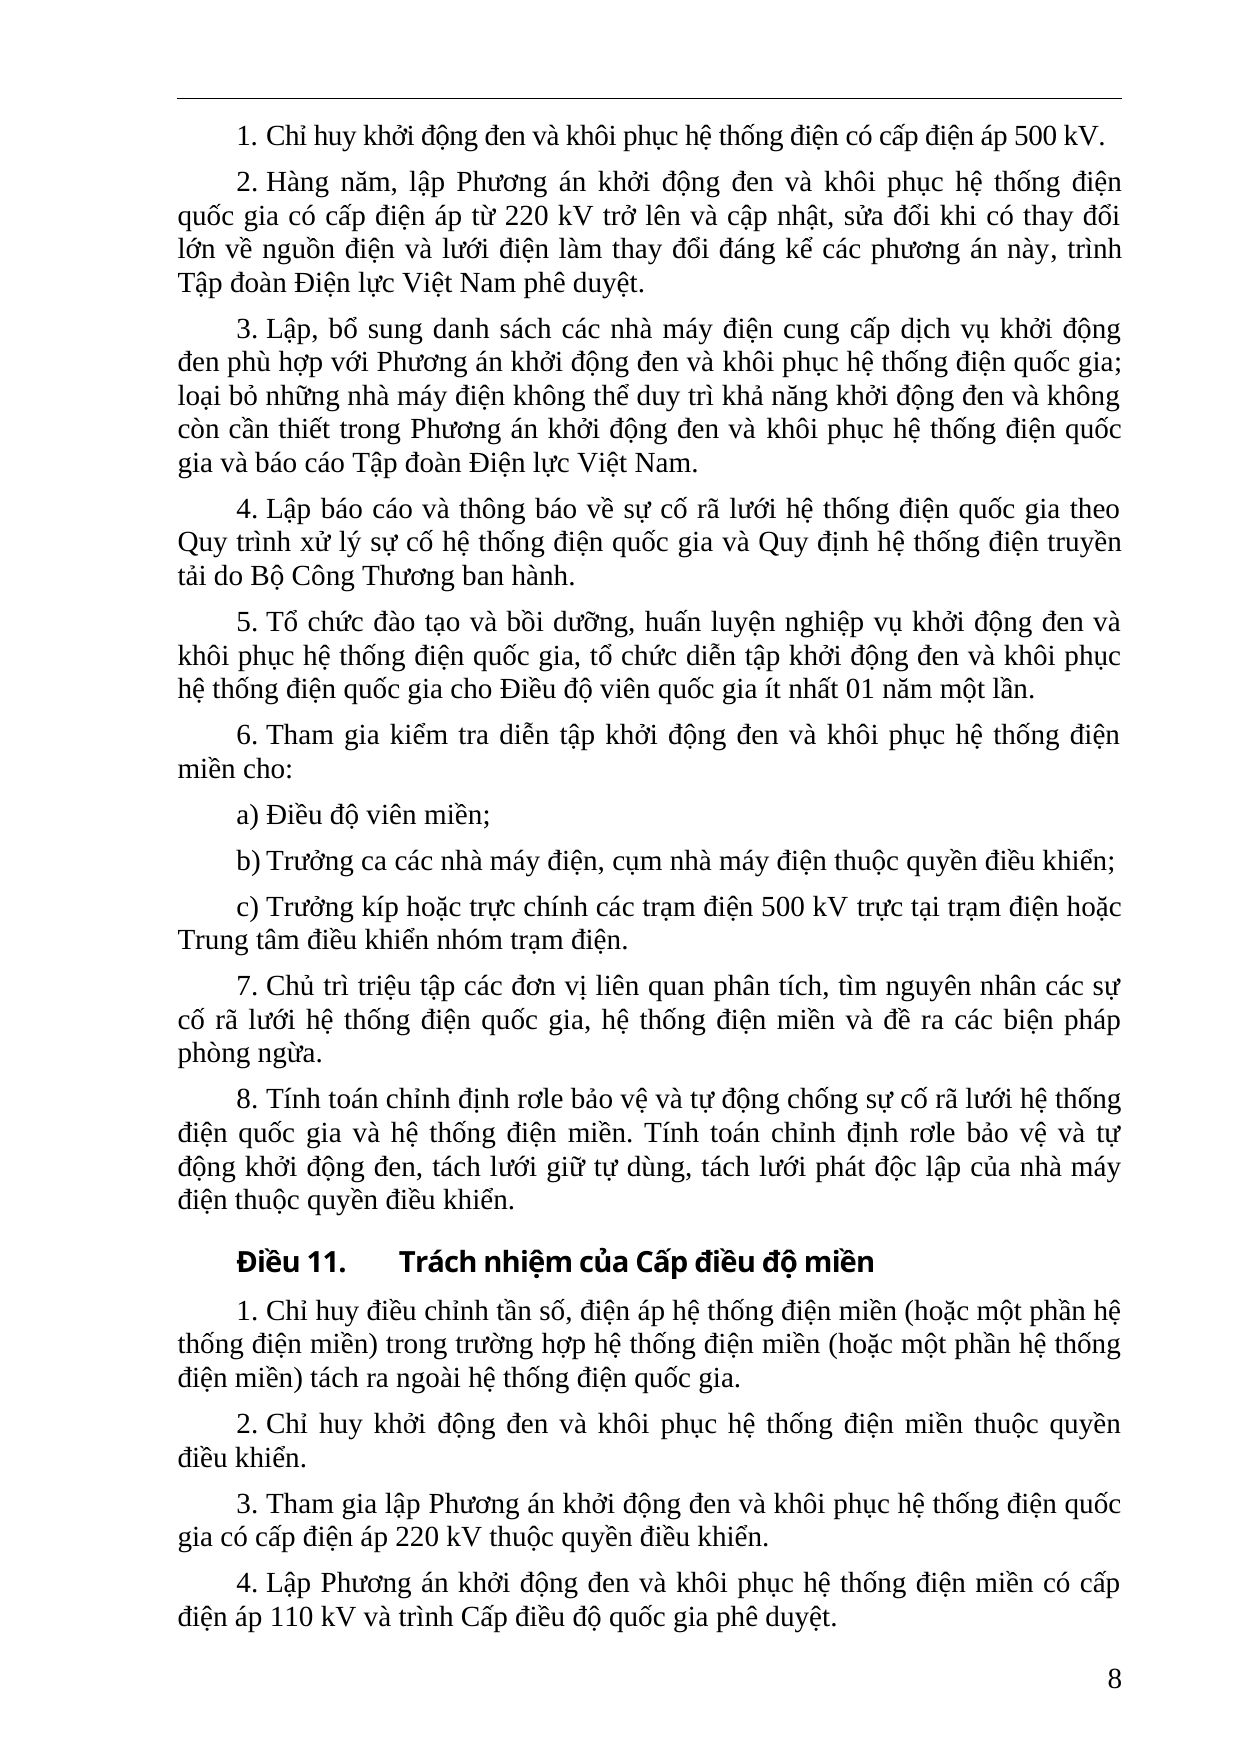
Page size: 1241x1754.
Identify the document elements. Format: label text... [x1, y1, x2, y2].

list Tổ chức đào tạo và bồi dưỡng, huấn luyện nghiệp vụ khởi động đen và khôi phục hệ thống điện quốc gia, tổ chức diễn tập khởi động đen và khôi phục hệ thống điện quốc gia cho Điều độ viên quốc gia ít nhất 01 năm một lần. [177, 604, 1122, 705]
subtitle Trách nhiệm của Cấp điều độ miền [177, 1241, 1122, 1281]
list Chỉ huy khởi động đen và khôi phục hệ thống điện miền thuộc quyền điều khiển. [177, 1406, 1122, 1473]
list Chỉ huy điều chỉnh tần số, điện áp hệ thống điện miền (hoặc một phần hệ thống điện miền) trong trường hợp hệ thống điện miền (hoặc một phần hệ thống điện miền) tách ra ngoài hệ thống điện quốc gia. [177, 1293, 1122, 1394]
list Trưởng ca các nhà máy điện, cụm nhà máy điện thuộc quyền điều khiển; [177, 843, 1122, 876]
list Tham gia kiểm tra diễn tập khởi động đen và khôi phục hệ thống điện miền cho: [177, 717, 1122, 784]
list Lập báo cáo và thông báo về sự cố rã lưới hệ thống điện quốc gia theo Quy trình xử lý sự cố hệ thống điện quốc gia và Quy định hệ thống điện truyền tải do Bộ Công Thương ban hành. [177, 491, 1122, 592]
list Lập Phương án khởi động đen và khôi phục hệ thống điện miền có cấp điện áp 110 kV và trình Cấp điều độ quốc gia phê duyệt. [177, 1565, 1122, 1632]
list Chỉ huy khởi động đen và khôi phục hệ thống điện có cấp điện áp 500 kV. [177, 118, 1122, 152]
list Hàng năm, lập Phương án khởi động đen và khôi phục hệ thống điện quốc gia có cấp điện áp từ 220 kV trở lên và cập nhật, sửa đổi khi có thay đổi lớn về nguồn điện và lưới điện làm thay đổi đáng kể các phương án này, trình Tập đoàn Điện lực Việt Nam phê duyệt. [177, 164, 1122, 298]
list Tính toán chỉnh định rơle bảo vệ và tự động chống sự cố rã lưới hệ thống điện quốc gia và hệ thống điện miền. Tính toán chỉnh định rơle bảo vệ và tự động khởi động đen, tách lưới giữ tự dùng, tách lưới phát độc lập của nhà máy điện thuộc quyền điều khiển. [177, 1082, 1122, 1216]
list Lập, bổ sung danh sách các nhà máy điện cung cấp dịch vụ khởi động đen phù hợp với Phương án khởi động đen và khôi phục hệ thống điện quốc gia; loại bỏ những nhà máy điện không thể duy trì khả năng khởi động đen và không còn cần thiết trong Phương án khởi động đen và khôi phục hệ thống điện quốc gia và báo cáo Tập đoàn Điện lực Việt Nam. [177, 311, 1122, 478]
list Trưởng kíp hoặc trực chính các trạm điện 500 kV trực tại trạm điện hoặc Trung tâm điều khiển nhóm trạm điện. [177, 889, 1122, 956]
list Điều độ viên miền; [177, 797, 1122, 830]
list Tham gia lập Phương án khởi động đen và khôi phục hệ thống điện quốc gia có cấp điện áp 220 kV thuộc quyền điều khiển. [177, 1486, 1122, 1553]
list Chủ trì triệu tập các đơn vị liên quan phân tích, tìm nguyên nhân các sự cố rã lưới hệ thống điện quốc gia, hệ thống điện miền và đề ra các biện pháp phòng ngừa. [177, 968, 1122, 1069]
